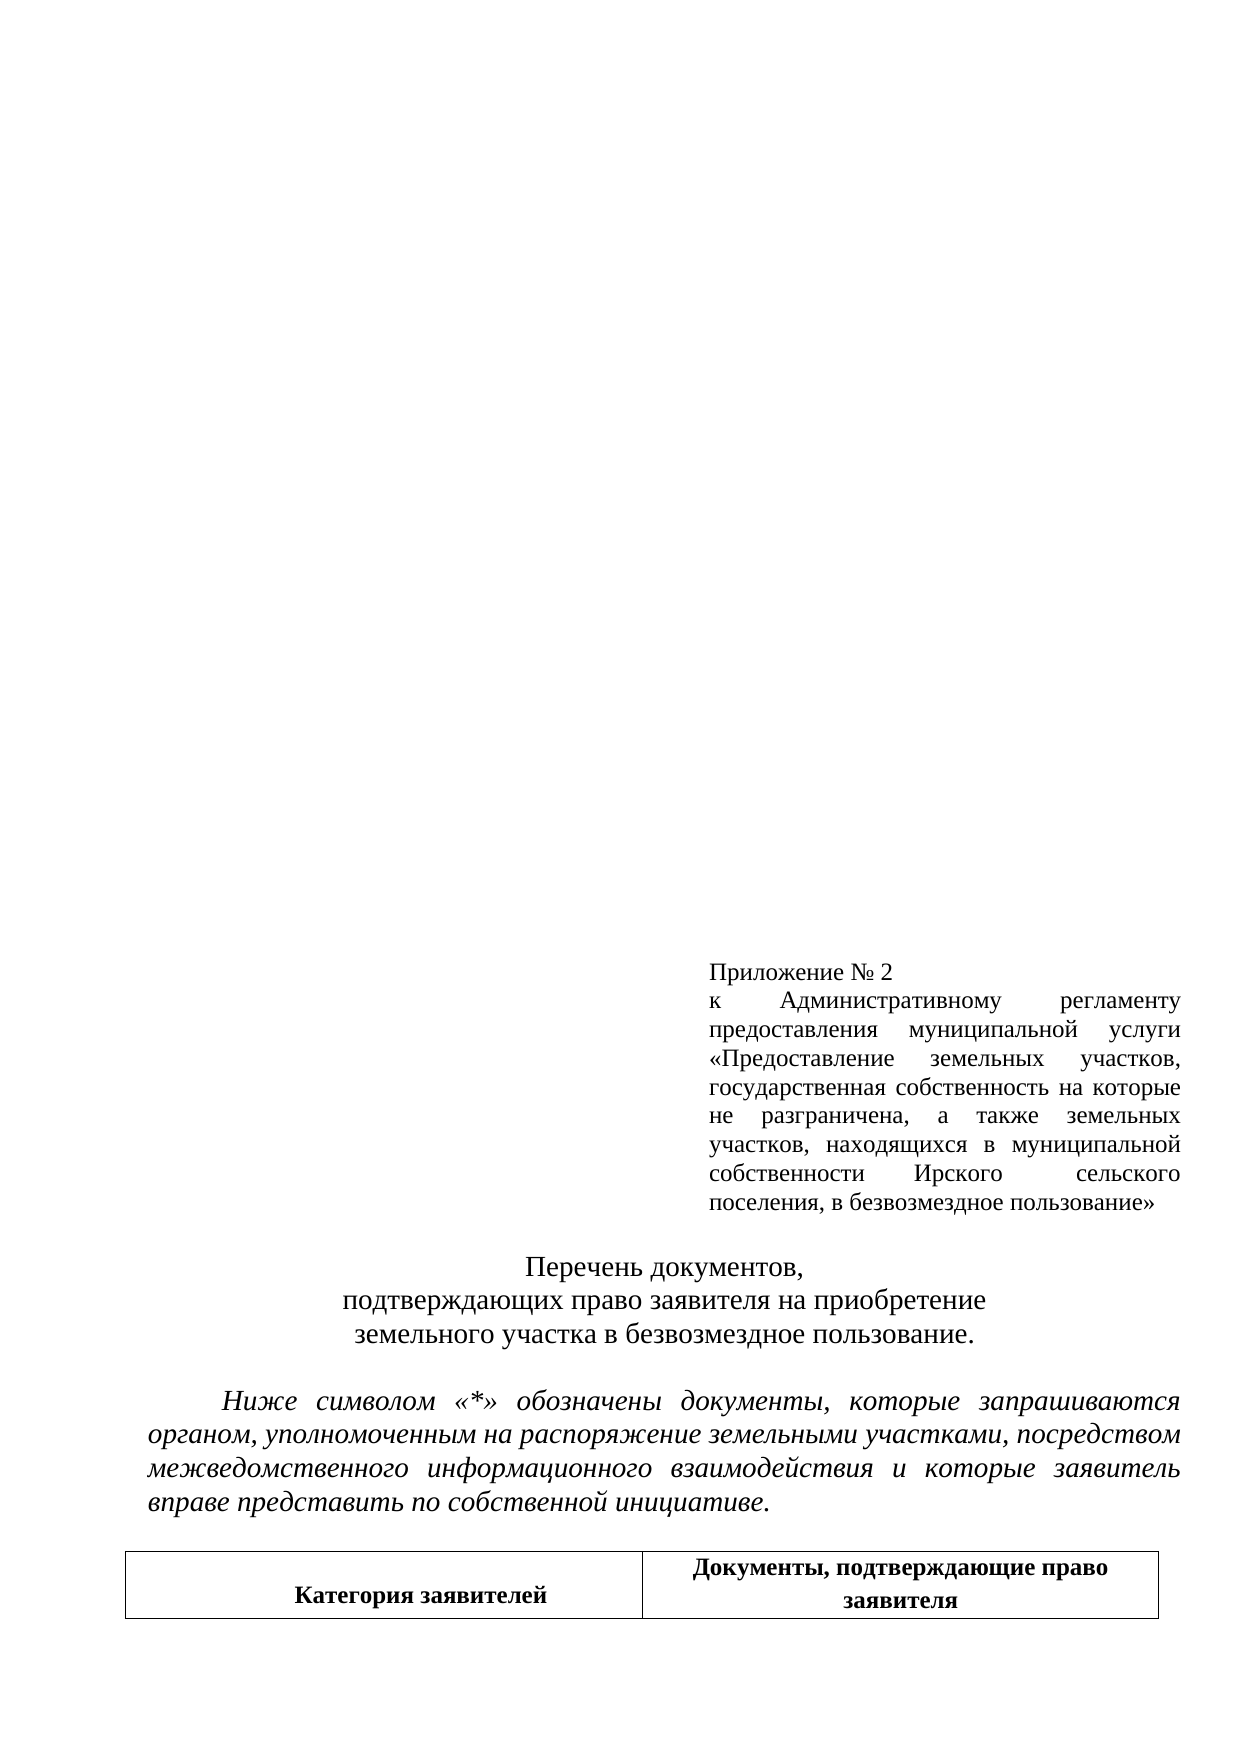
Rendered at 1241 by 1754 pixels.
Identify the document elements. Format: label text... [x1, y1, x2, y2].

text к Административному регламенту предоставления муниципальной услуги «Предоставление земельных участков, государственная собственность на которые не разграничена, а также земельных участков, находящихся в муниципальной собственности Ирского сельского поселения, в безвозмездное пользование» [709, 985, 1181, 1215]
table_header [643, 1552, 1158, 1618]
text подтверждающих право заявителя на приобретение [148, 1282, 1181, 1316]
text Перечень документов, [148, 1249, 1181, 1282]
text земельного участка в безвозмездное пользование. [148, 1316, 1181, 1349]
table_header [126, 1552, 642, 1618]
text Приложение № 2 [709, 957, 1181, 985]
text Ниже символом «*» обозначены документы, которые запрашиваются органом, уполномоченным на распоряжение земельными участками, посредством межведомственного информационного взаимодействия и которые заявитель вправе представить по собственной инициативе. [148, 1383, 1181, 1517]
